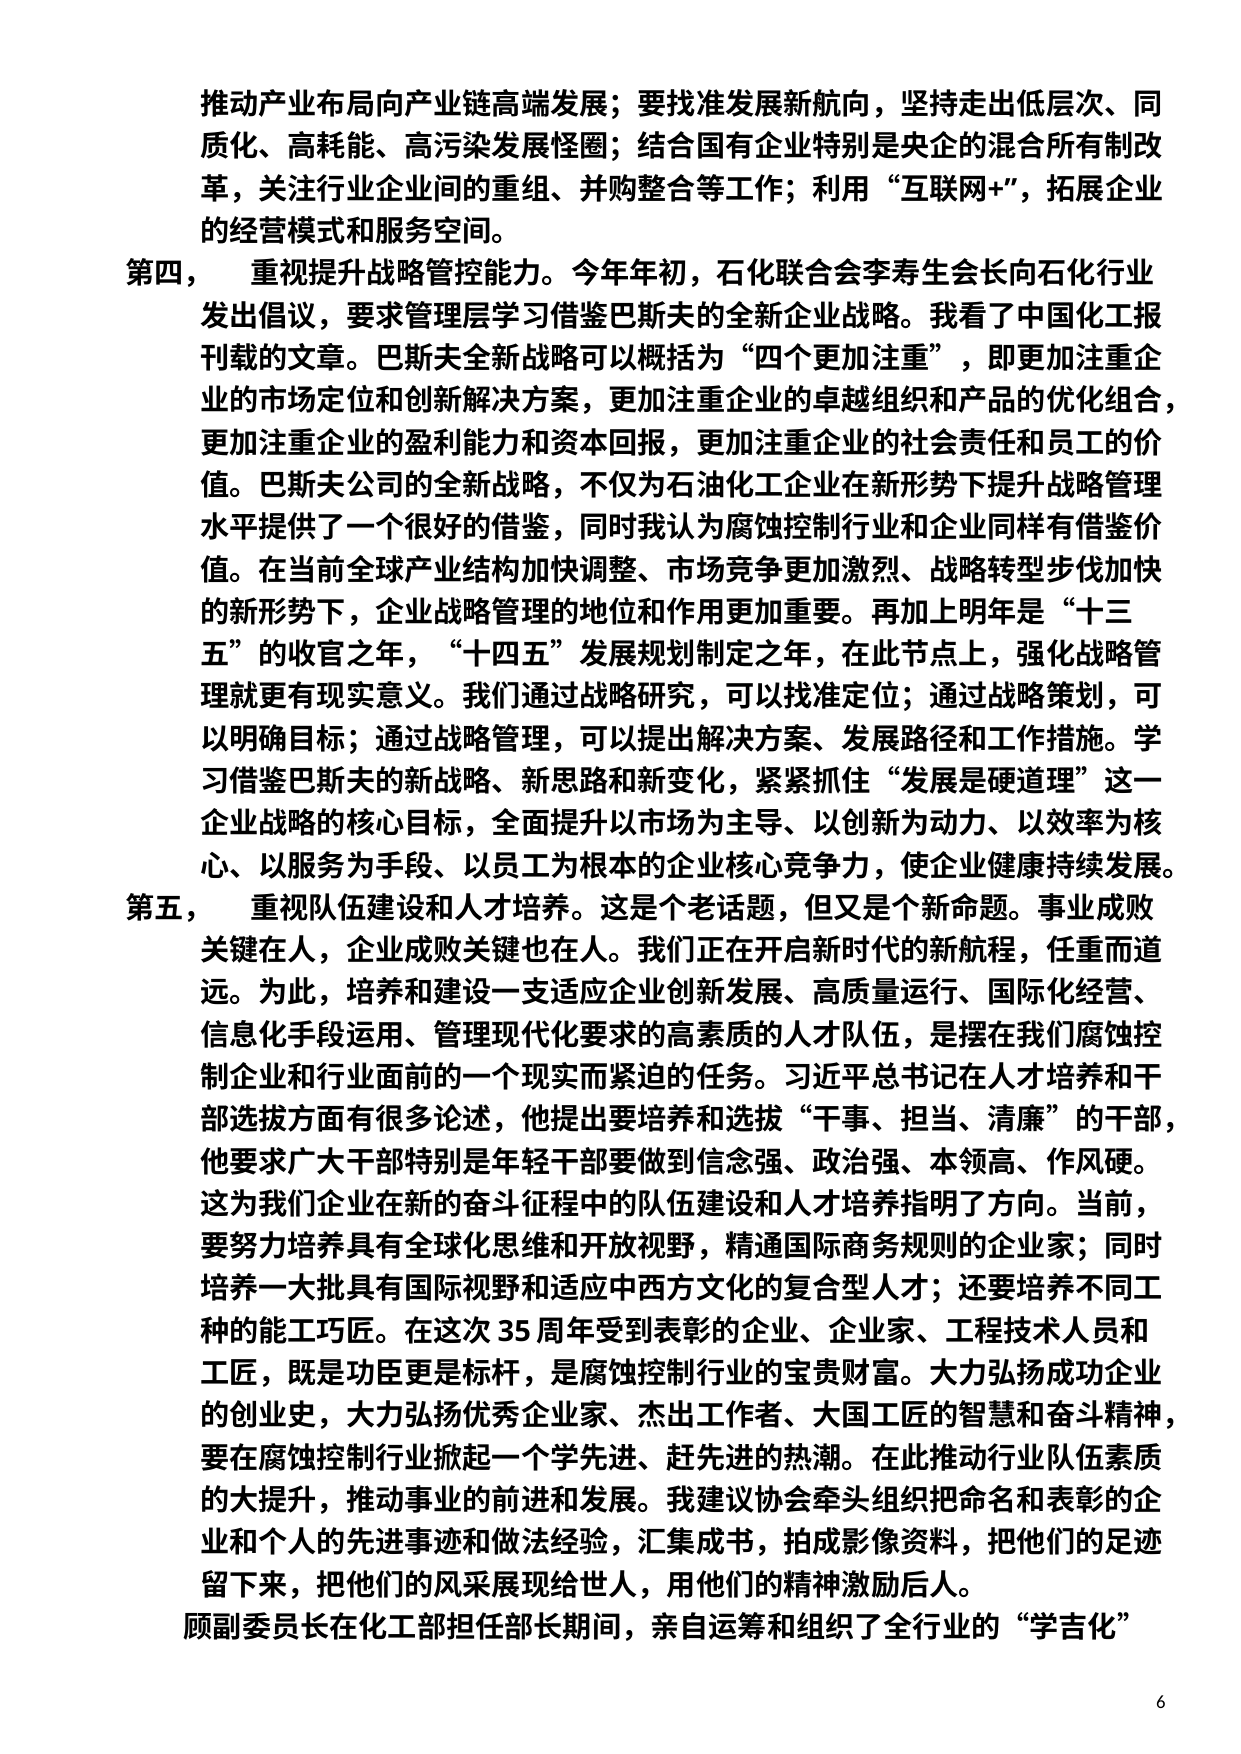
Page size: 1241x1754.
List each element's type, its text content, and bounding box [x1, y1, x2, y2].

list 重视队伍建设和人才培养。这是个老话题，但又是个新命题。事业成败关键在人，企业成败关键也在人。我们正在开启新时代的新航程，任重而道远。为此，培养和建设一支适应企业创新发展、高质量运行、国际化经营、信息化手段运用、管理现代化要求的高素质的人才队伍，是摆在我们腐蚀控制企业和行业面前的一个现实而紧迫的任务。习近平总书记在人才培养和干部选拔方面有很多论述，他提出要培养和选拔“干事、担当、清廉”的干部，他要求广大干部特别是年轻干部要做到信念强、政治强、本领高、作风硬。这为我们企业在新的奋斗征程中的队伍建设和人才培养指明了方向。当前，要努力培养具有全球化思维和开放视野，精通国际商务规则的企业家；同时培养一大批具有国际视野和适应中西方文化的复合型人才；还要培养不同工种的能工巧匠。在这次35周年受到表彰的企业、企业家、工程技术人员和工匠，既是功臣更是标杆，是腐蚀控制行业的宝贵财富。大力弘扬成功企业的创业史，大力弘扬优秀企业家、杰出工作者、大国工匠的智慧和奋斗精神，要在腐蚀控制行业掀起一个学先进、赶先进的热潮。在此推动行业队伍素质的大提升，推动事业的前进和发展。我建议协会牵头组织把命名和表彰的企业和个人的先进事迹和做法经验，汇集成书，拍成影像资料，把他们的足迹留下来，把他们的风采展现给世人，用他们的精神激励后人。 [125, 884, 1165, 1603]
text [125, 1603, 1165, 1646]
list 重视提升战略管控能力。今年年初，石化联合会李寿生会长向石化行业发出倡议，要求管理层学习借鉴巴斯夫的全新企业战略。我看了中国化工报刊载的文章。巴斯夫全新战略可以概括为“四个更加注重”，即更加注重企业的市场定位和创新解决方案，更加注重企业的卓越组织和产品的优化组合，更加注重企业的盈利能力和资本回报，更加注重企业的社会责任和员工的价值。巴斯夫公司的全新战略，不仅为石油化工企业在新形势下提升战略管理水平提供了一个很好的借鉴，同时我认为腐蚀控制行业和企业同样有借鉴价值。在当前全球产业结构加快调整、市场竞争更加激烈、战略转型步伐加快的新形势下，企业战略管理的地位和作用更加重要。再加上明年是“十三五”的收官之年，“十四五”发展规划制定之年，在此节点上，强化战略管理就更有现实意义。我们通过战略研究，可以找准定位；通过战略策划，可以明确目标；通过战略管理，可以提出解决方案、发展路径和工作措施。学习借鉴巴斯夫的新战略、新思路和新变化，紧紧抓住“发展是硬道理”这一企业战略的核心目标，全面提升以市场为主导、以创新为动力、以效率为核心、以服务为手段、以员工为根本的企业核心竞争力，使企业健康持续发展。 [125, 250, 1165, 884]
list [125, 81, 1165, 250]
